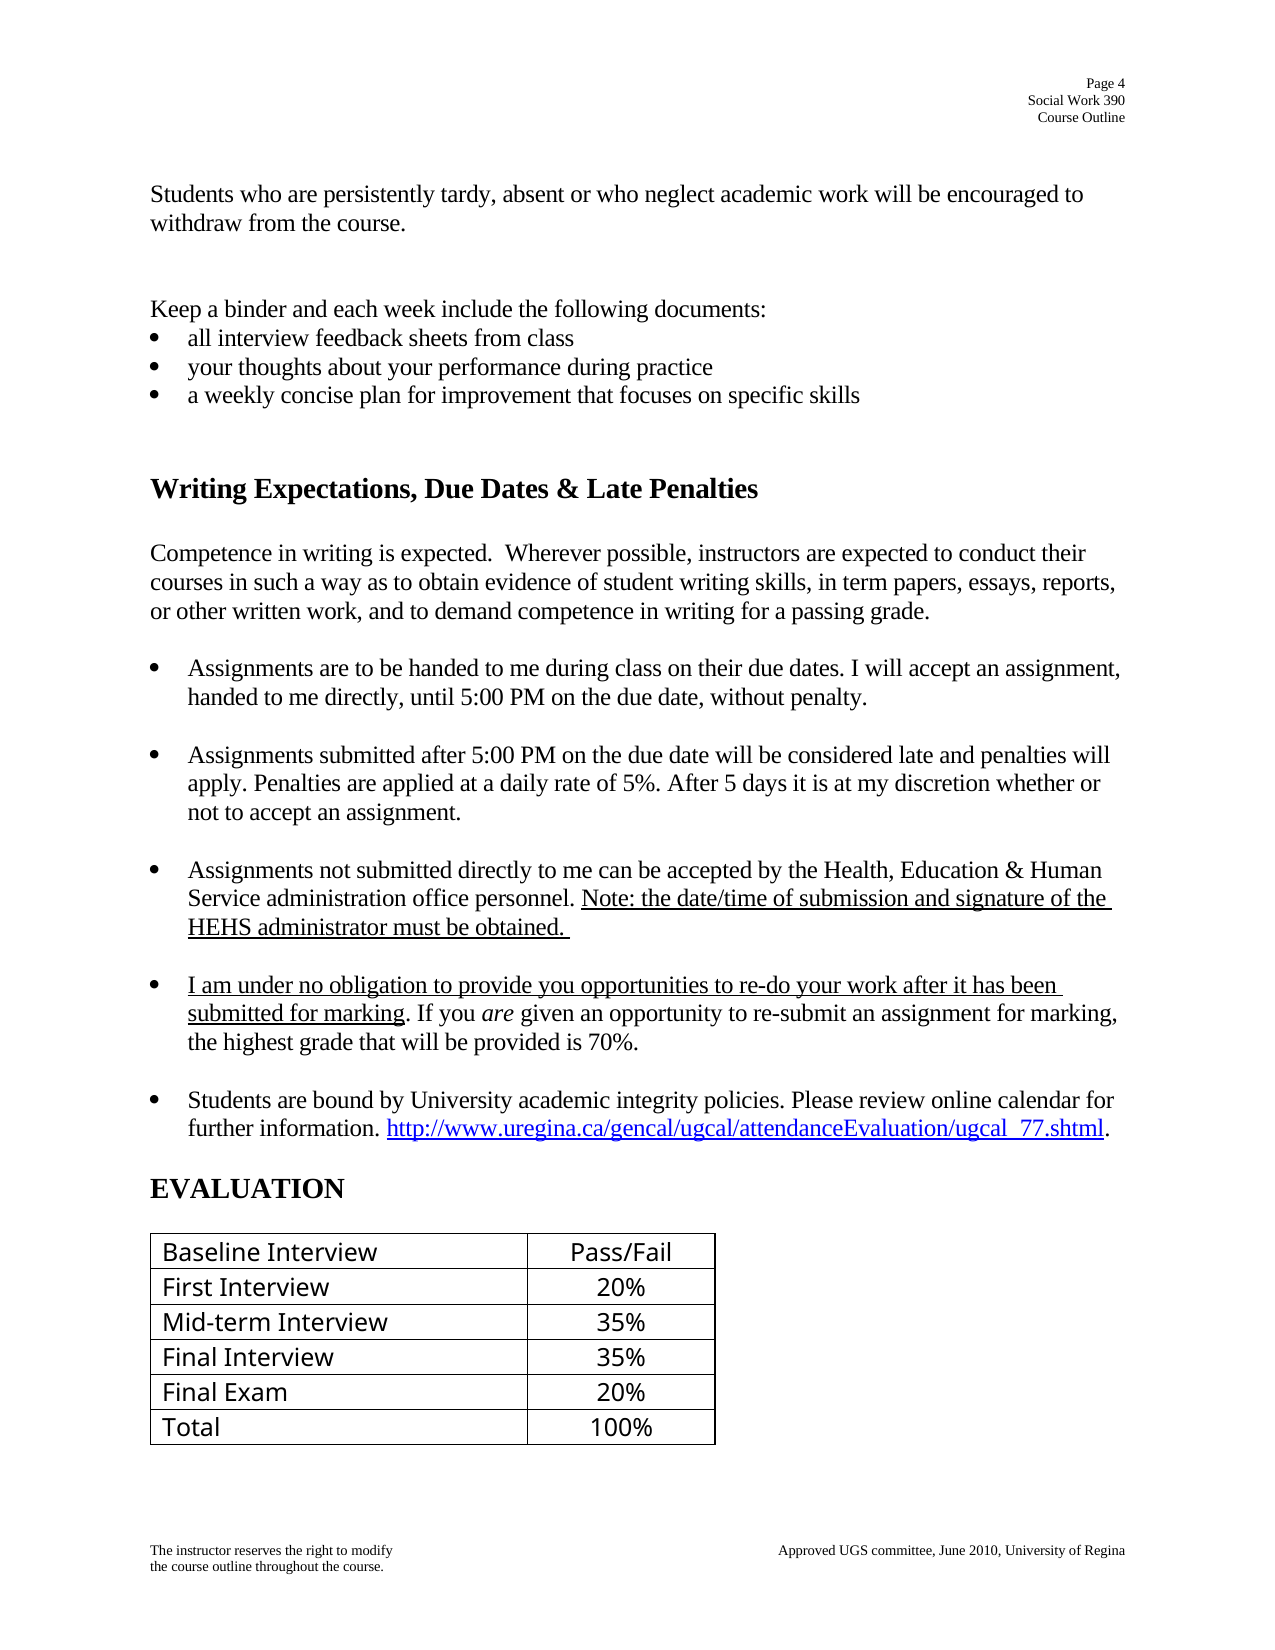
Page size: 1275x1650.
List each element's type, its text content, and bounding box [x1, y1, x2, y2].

text EVALUATION [150, 1171, 1125, 1204]
list all interview feedback sheets from class [150, 323, 1125, 352]
list your thoughts about your performance during practice [150, 352, 1125, 380]
table_cell Final Exam [151, 1375, 527, 1409]
list Students are bound by University academic integrity policies. Please review online calendar for further information. http://www.uregina.ca/gencal/ugcal/attendanceEvaluation/ugcal_77.shtml. [150, 1085, 1125, 1142]
table_cell 35% [528, 1340, 714, 1374]
list a weekly concise plan for improvement that focuses on specific skills [150, 380, 1125, 409]
list Assignments are to be handed to me during class on their due dates. I will accept an assignment, handed to me directly, until 5:00 PM on the due date, without penalty. [150, 653, 1125, 711]
table_cell 35% [528, 1305, 714, 1338]
list I am under no obligation to provide you opportunities to re-do your work after it has been submitted for marking. If you are given an opportunity to re-submit an assignment for marking, the highest grade that will be provided is 70%. [150, 970, 1125, 1056]
text Keep a binder and each week include the following documents: [150, 294, 1125, 323]
table_cell 20% [528, 1269, 714, 1303]
table_cell Mid-term Interview [151, 1305, 527, 1338]
table_cell First Interview [151, 1269, 527, 1303]
table_cell 20% [528, 1375, 714, 1409]
list Assignments submitted after 5:00 PM on the due date will be considered late and penalties will apply. Penalties are applied at a daily rate of 5%. After 5 days it is at my discretion whether or not to accept an assignment. [150, 740, 1125, 826]
text Students who are persistently tardy, absent or who neglect academic work will be encouraged to withdraw from the course. [150, 179, 1125, 237]
table_header Pass/Fail [528, 1234, 714, 1268]
table_cell Final Interview [151, 1340, 527, 1374]
text Competence in writing is expected. Wherever possible, instructors are expected to conduct their courses in such a way as to obtain evidence of student writing skills, in term papers, essays, reports, or other written work, and to demand competence in writing for a passing grade. [150, 538, 1125, 625]
table_cell 100% [528, 1410, 714, 1444]
table_cell Total [151, 1410, 527, 1444]
text Writing Expectations, Due Dates & Late Penalties [150, 471, 1125, 505]
table_header Baseline Interview [151, 1234, 527, 1268]
list Assignments not submitted directly to me can be accepted by the Health, Education & Human Service administration office personnel. Note: the date/time of submission and signature of the HEHS administrator must be obtained. [150, 855, 1125, 941]
